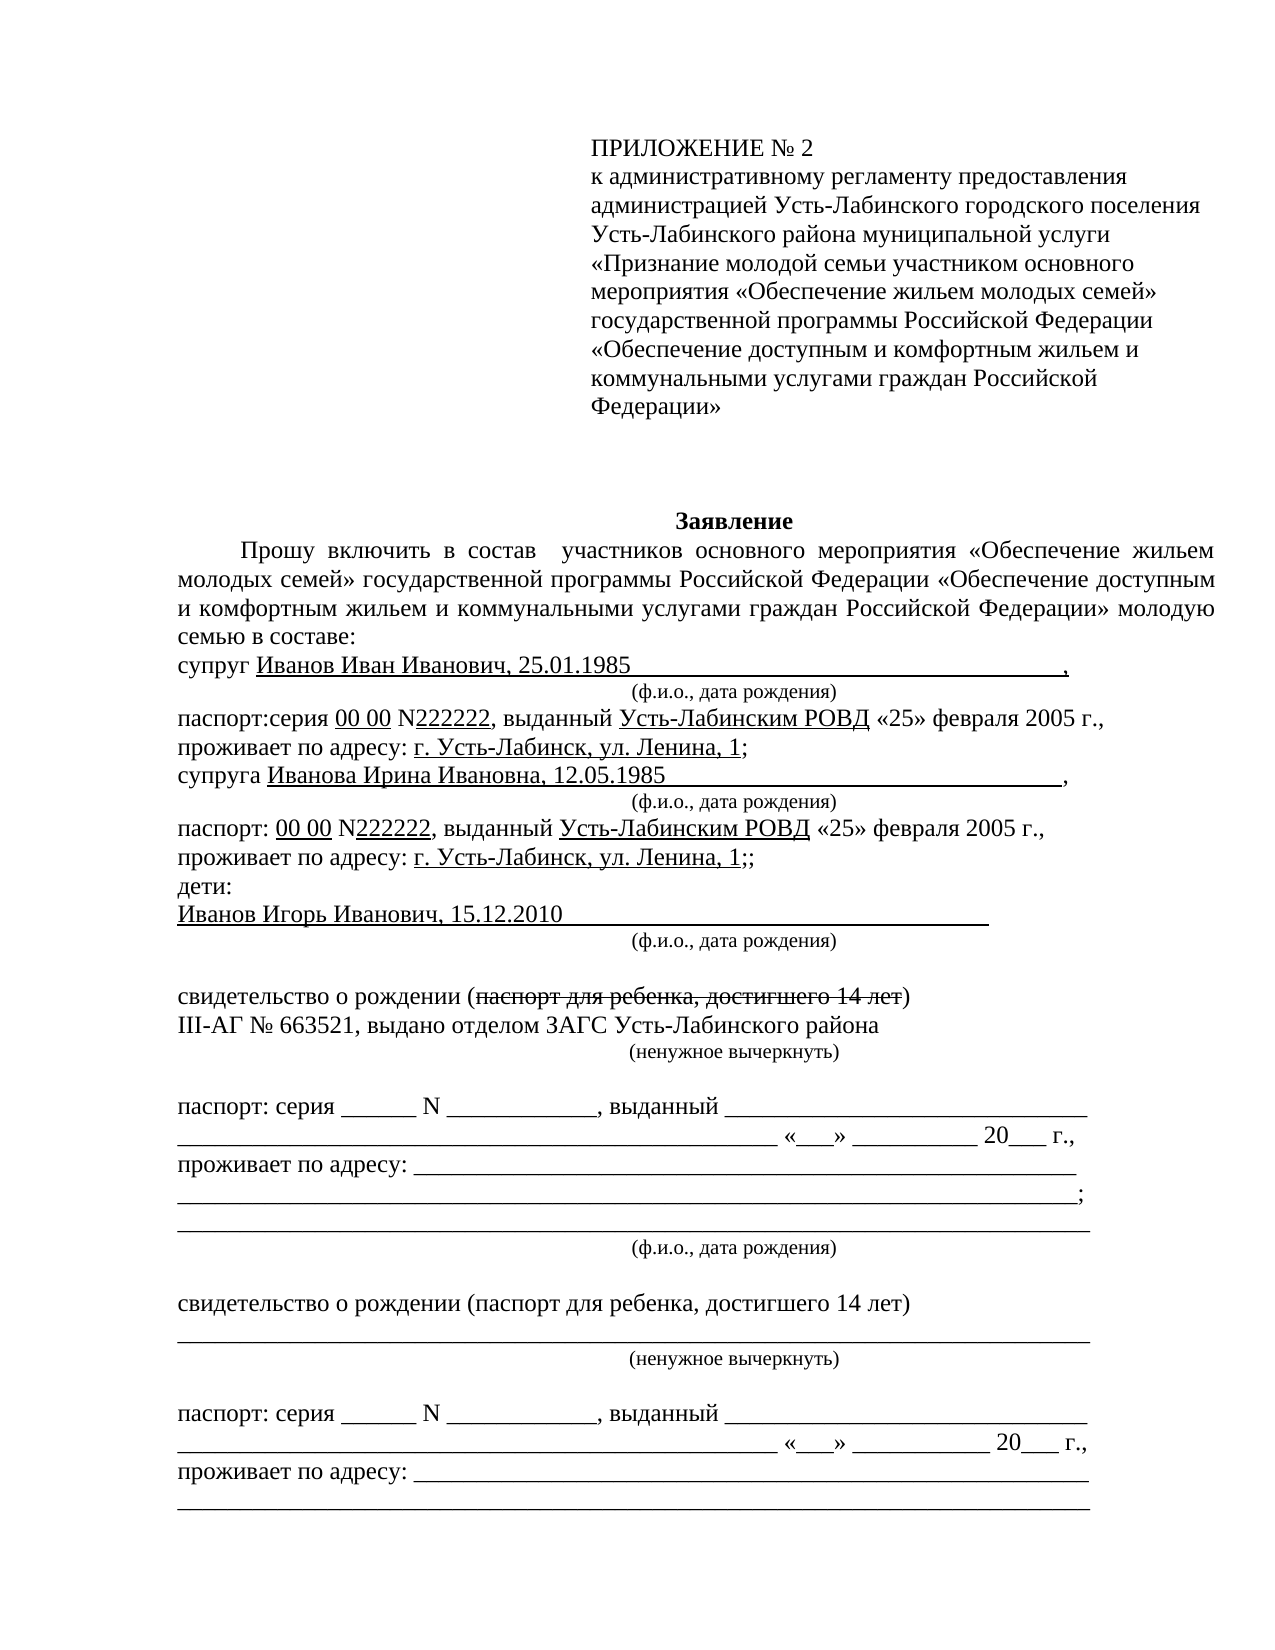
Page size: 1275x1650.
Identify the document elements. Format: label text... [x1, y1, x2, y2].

text ________________________________________________ «___» __________ 20___ г., [177, 1120, 1216, 1149]
text (ф.и.о., дата рождения) [177, 789, 1216, 813]
text _________________________________________________________________________ [177, 1484, 1216, 1513]
text Прошу включить в состав участников основного мероприятия «Обеспечение жильем молодых семей» государственной программы Российской Федерации «Обеспечение доступным и комфортным жильем и коммунальными услугами граждан Российской Федерации» молодую семью в составе: [177, 535, 1216, 650]
text проживает по адресу: _____________________________________________________ [177, 1149, 1216, 1178]
text к административному регламенту предоставления администрацией Усть-Лабинского городского поселения Усть-Лабинского района муниципальной услуги «Признание молодой семьи участником основного мероприятия «Обеспечение жильем молодых семей» государственной программы Российской Федерации «Обеспечение доступным и комфортным жильем и коммунальными услугами граждан Российской Федерации» [591, 161, 1216, 420]
text Заявление [177, 506, 1216, 535]
text (ненужное вычеркнуть) [177, 1038, 1216, 1063]
text проживает по адресу: г. Усть-Лабинск, ул. Ленина, 1; [177, 732, 1216, 760]
text паспорт: серия ______ N ____________, выданный _____________________________ [177, 1091, 1216, 1120]
text III-АГ № 663521, выдано отделом ЗАГС Усть-Лабинского района [177, 1010, 1216, 1038]
text (ненужное вычеркнуть) [177, 1345, 1216, 1369]
text дети: [177, 871, 1216, 899]
text ________________________________________________ «___» ___________ 20___ г., [177, 1427, 1216, 1456]
text проживает по адресу: ______________________________________________________ [177, 1456, 1216, 1484]
text паспорт: 00 00 N222222, выданный Усть-Лабинским РОВД «25» февраля 2005 г., [177, 813, 1216, 842]
text (ф.и.о., дата рождения) [177, 1235, 1216, 1259]
text (ф.и.о., дата рождения) [177, 679, 1216, 703]
text ПРИЛОЖЕНИЕ № 2 [591, 104, 1216, 161]
text проживает по адресу: г. Усть-Лабинск, ул. Ленина, 1;; [177, 842, 1216, 871]
text _________________________________________________________________________ [177, 1317, 1216, 1345]
text супруга Иванова Ирина Ивановна, 12.05.1985 , [177, 760, 1216, 789]
text Иванов Игорь Иванович, 15.12.2010 [177, 899, 1216, 928]
text (ф.и.о., дата рождения) [177, 928, 1216, 952]
text ________________________________________________________________________; [177, 1178, 1216, 1206]
text супруг Иванов Иван Иванович, 25.01.1985 , [177, 650, 1216, 679]
text паспорт:серия 00 00 N222222, выданный Усть-Лабинским РОВД «25» февраля 2005 г., [177, 703, 1216, 732]
text свидетельство о рождении (паспорт для ребенка, достигшего 14 лет) [177, 981, 1216, 1010]
text _________________________________________________________________________ [177, 1206, 1216, 1235]
text свидетельство о рождении (паспорт для ребенка, достигшего 14 лет) [177, 1288, 1216, 1317]
text паспорт: серия ______ N ____________, выданный _____________________________ [177, 1398, 1216, 1427]
